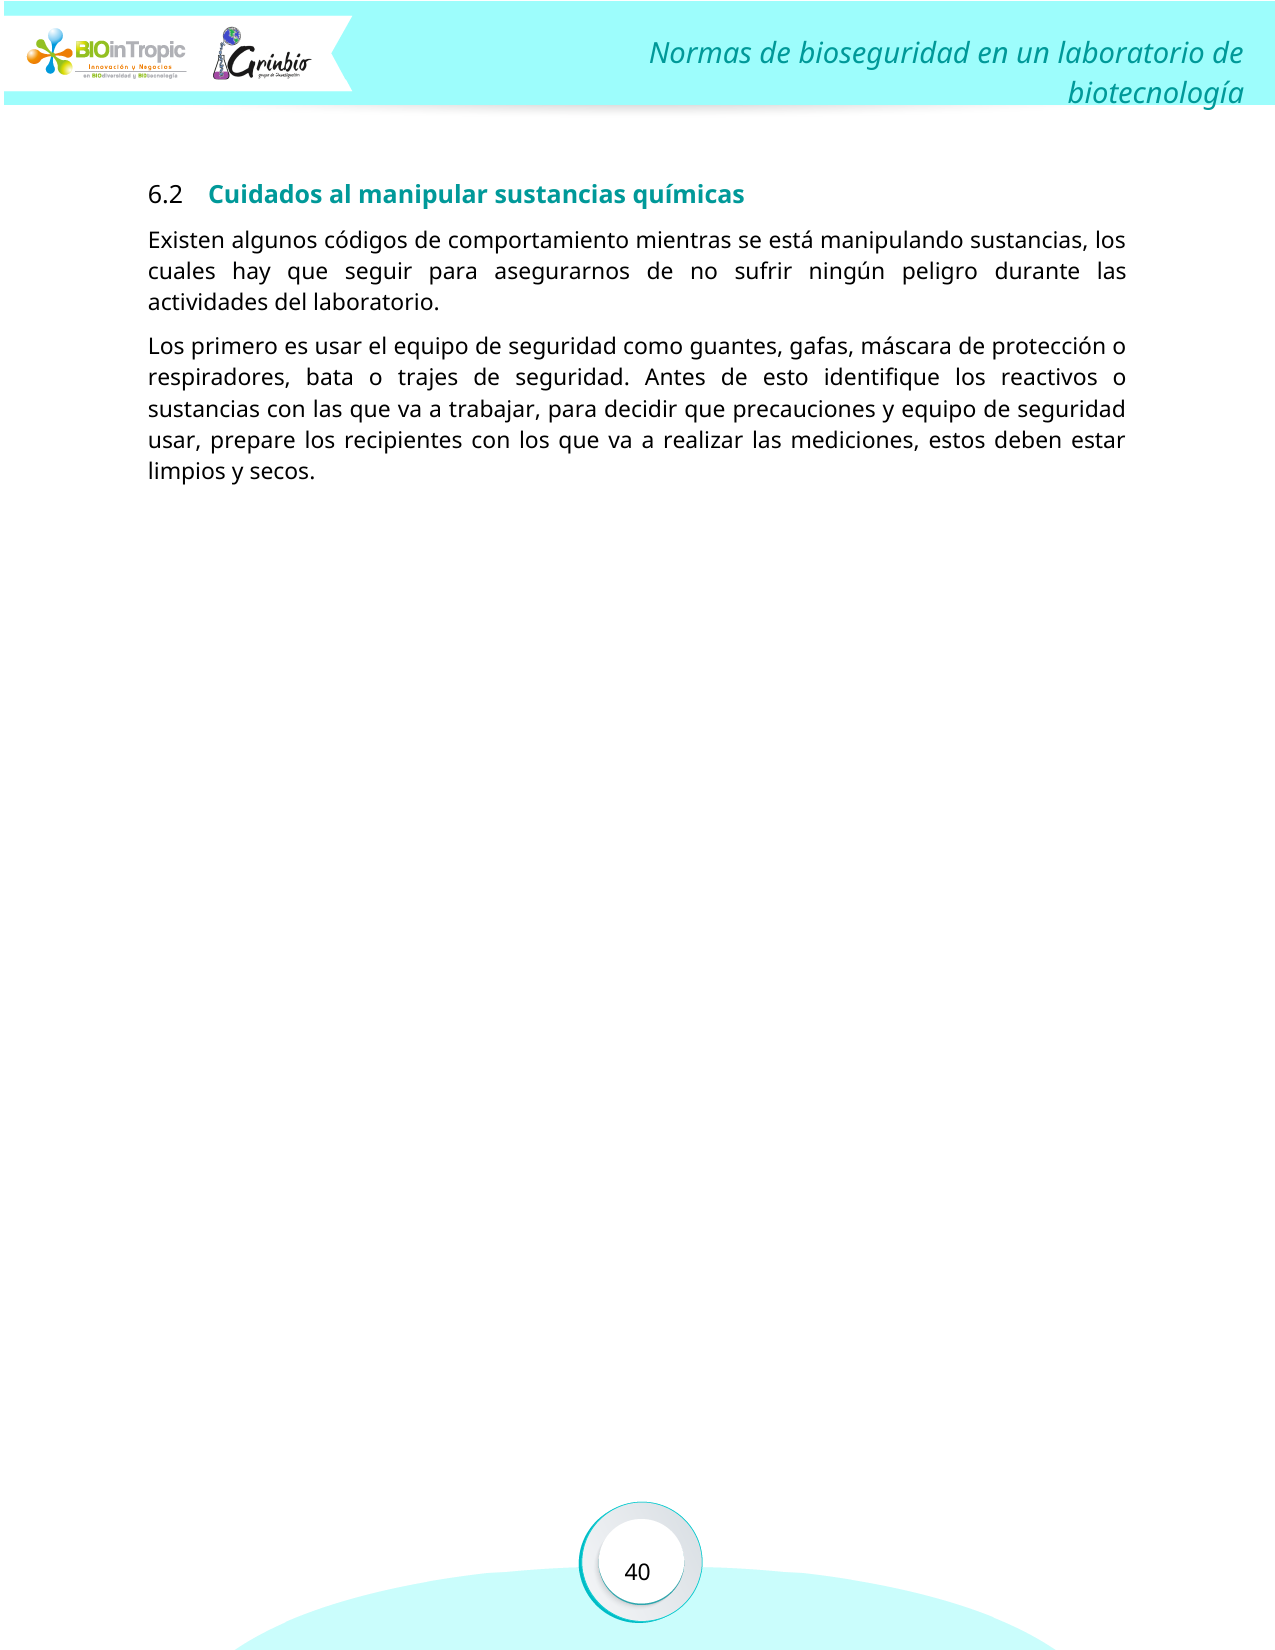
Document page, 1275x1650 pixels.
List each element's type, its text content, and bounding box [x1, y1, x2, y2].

picture [3, 1, 1275, 1650]
text Los primero es usar el equipo de seguridad como guantes, gafas, máscara de protección o respiradores, bata o trajes de seguridad. Antes de esto identifique los reactivos o sustancias con las que va a trabajar, para decidir que precauciones y equipo de seguridad usar, prepare los recipientes con los que va a realizar las mediciones, estos deben estar limpios y secos. [148, 330, 1127, 486]
text Existen algunos códigos de comportamiento mientras se está manipulando sustancias, los cuales hay que seguir para asegurarnos de no sufrir ningún peligro durante las actividades del laboratorio. [148, 224, 1127, 317]
subtitle Cuidados al manipular sustancias químicas [148, 177, 1127, 211]
